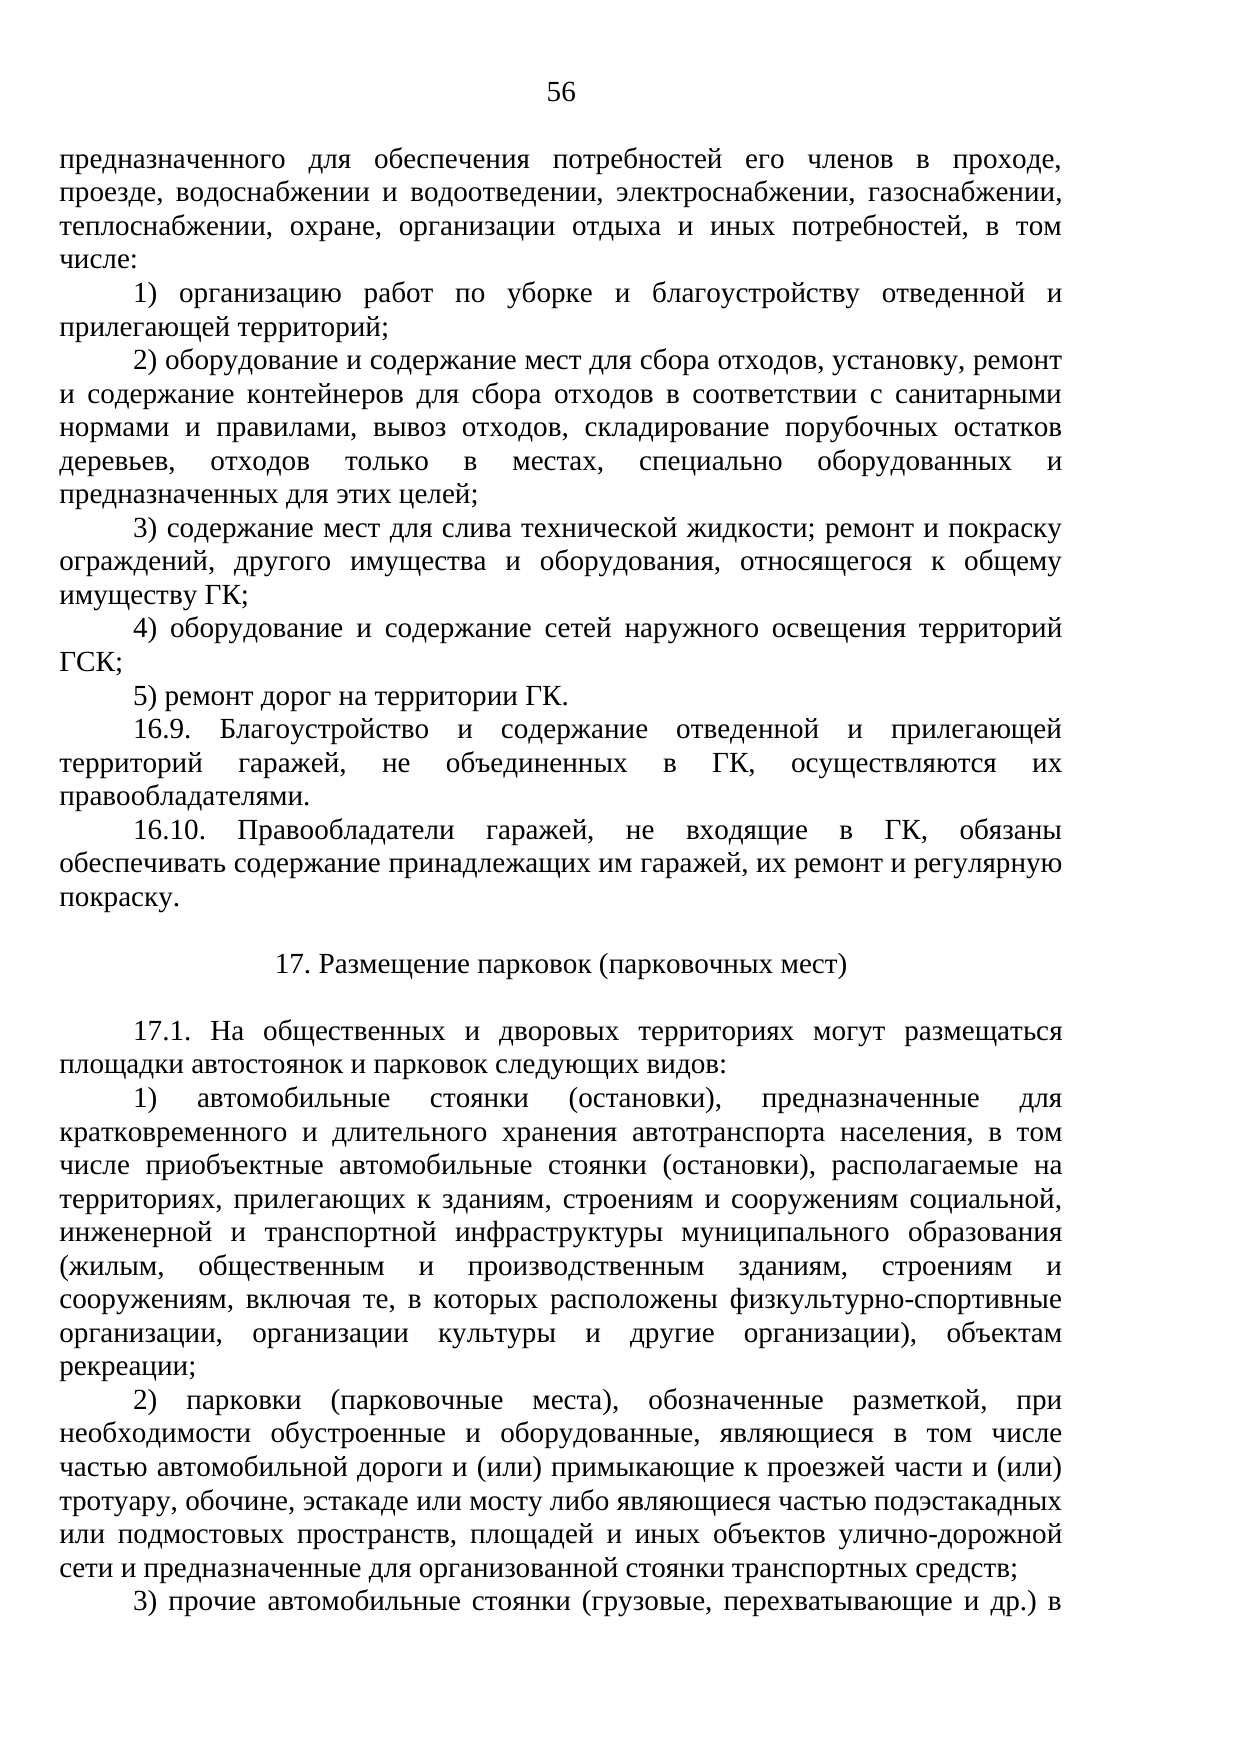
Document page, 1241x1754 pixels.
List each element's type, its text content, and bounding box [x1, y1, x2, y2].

text 2) парковки (парковочные места), обозначенные разметкой, при необходимости обустроенные и оборудованные, являющиеся в том числе частью автомобильной дороги и (или) примыкающие к проезжей части и (или) тротуару, обочине, эстакаде или мосту либо являющиеся частью подэстакадных или подмостовых пространств, площадей и иных объектов улично-дорожной сети и предназначенные для организованной стоянки транспортных средств; [59, 1382, 1063, 1583]
text 16.9. Благоустройство и содержание отведенной и прилегающей территорий гаражей, не объединенных в ГК, осуществляются их правообладателями. [59, 711, 1063, 812]
text 5) ремонт дорог на территории ГК. [59, 678, 1063, 711]
text 4) оборудование и содержание сетей наружного освещения территорий ГСК; [59, 611, 1063, 678]
text 3) содержание мест для слива технической жидкости; ремонт и покраску ограждений, другого имущества и оборудования, относящегося к общему имуществу ГК; [59, 510, 1063, 611]
text 3) прочие автомобильные стоянки (грузовые, перехватывающие и др.) в специально выделенных и обозначенных знаками и (или) разметкой местах. [59, 1583, 1063, 1617]
title 17. Размещение парковок (парковочных мест) [59, 946, 1063, 979]
text 2) оборудование и содержание мест для сбора отходов, установку, ремонт и содержание контейнеров для сбора отходов в соответствии с санитарными нормами и правилами, вывоз отходов, складирование порубочных остатков деревьев, отходов только в местах, специально оборудованных и предназначенных для этих целей; [59, 342, 1063, 510]
text 1) автомобильные стоянки (остановки), предназначенные для кратковременного и длительного хранения автотранспорта населения, в том числе приобъектные автомобильные стоянки (остановки), располагаемые на территориях, прилегающих к зданиям, строениям и сооружениям социальной, инженерной и транспортной инфраструктуры муниципального образования (жилым, общественным и производственным зданиям, строениям и сооружениям, включая те, в которых расположены физкультурно-спортивные организации, организации культуры и другие организации), объектам рекреации; [59, 1080, 1063, 1382]
text 17.1. На общественных и дворовых территориях могут размещаться площадки автостоянок и парковок следующих видов: [59, 1013, 1063, 1080]
text 1) организацию работ по уборке и благоустройству отведенной и прилегающей территорий; [59, 275, 1063, 342]
text 16.10. Правообладатели гаражей, не входящие в ГК, обязаны обеспечивать содержание принадлежащих им гаражей, их ремонт и регулярную покраску. [59, 812, 1063, 912]
